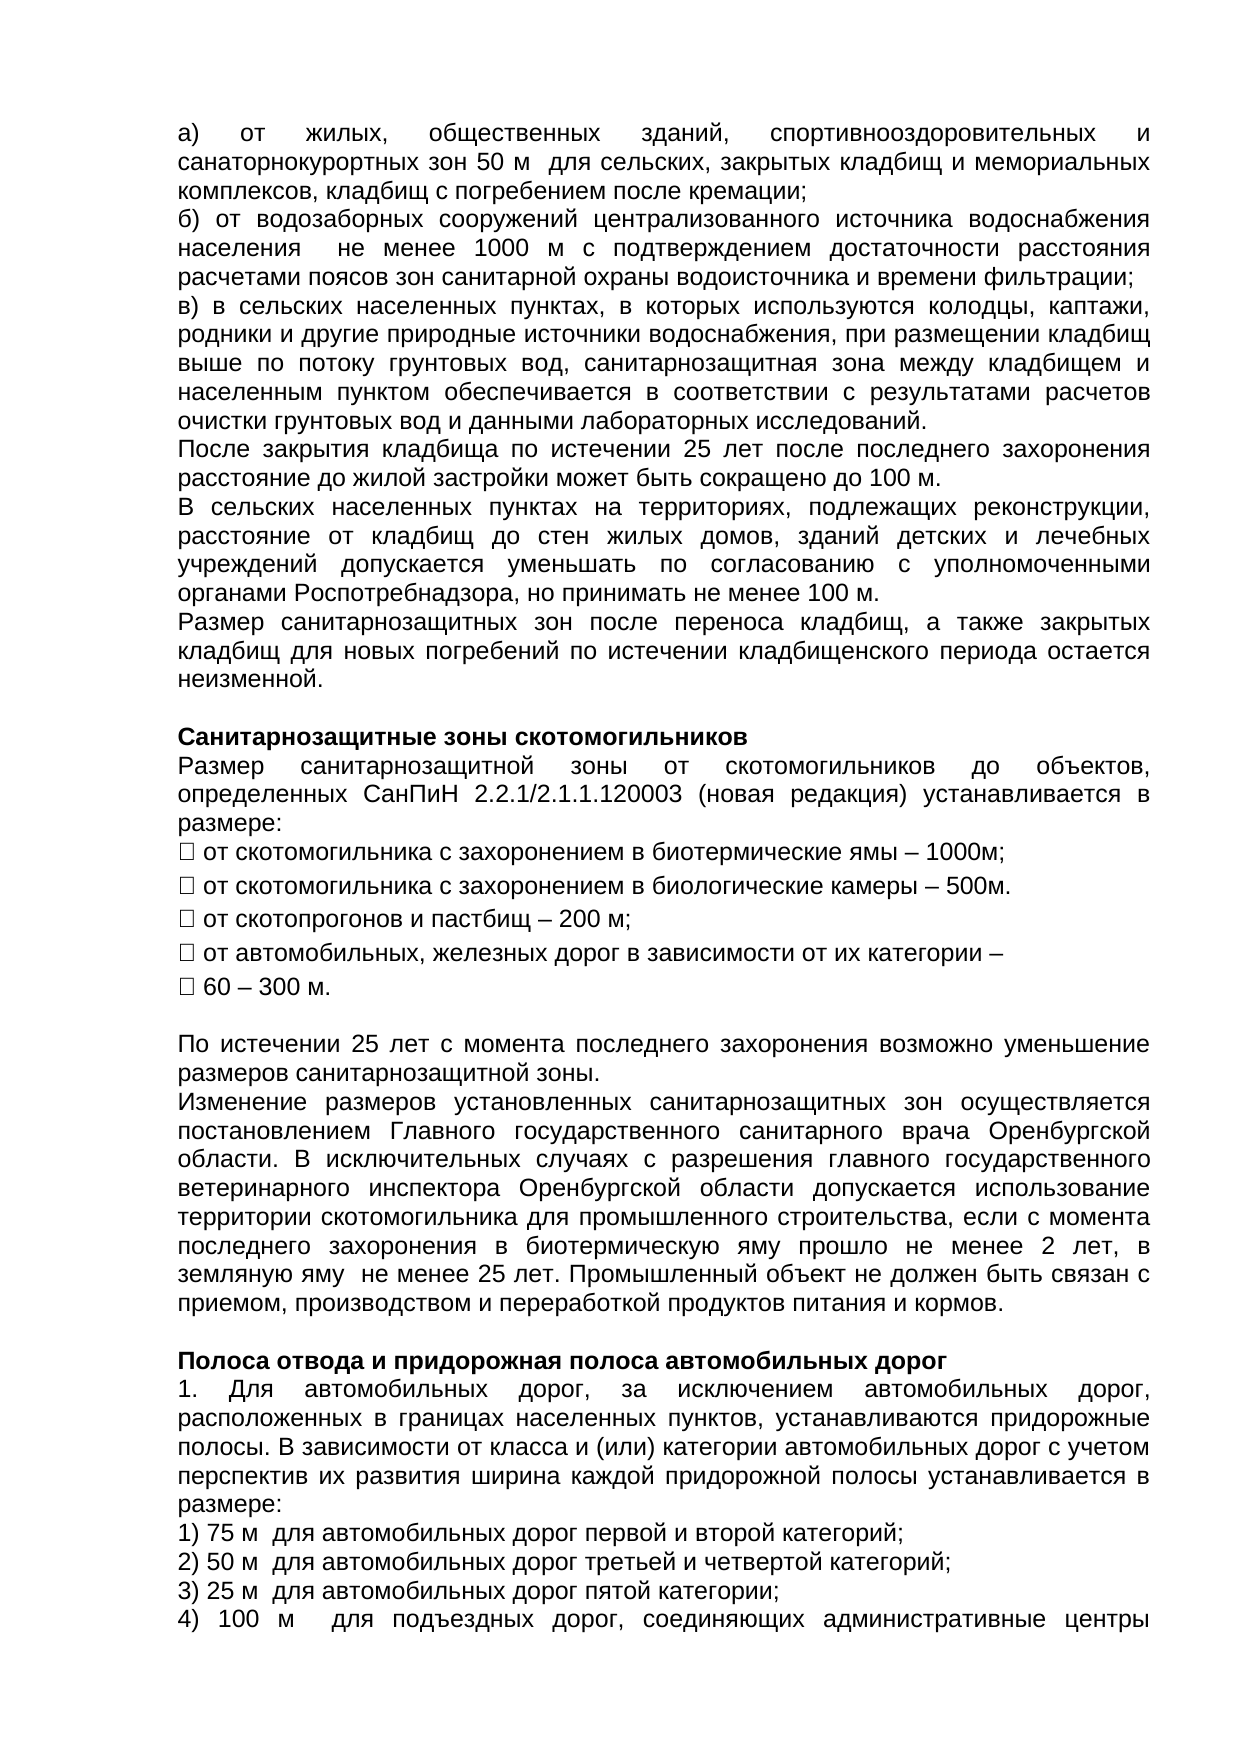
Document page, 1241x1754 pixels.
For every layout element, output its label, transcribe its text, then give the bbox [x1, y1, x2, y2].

text  от скотомогильника с захоронением в биотермические ямы – 1000м; [177, 837, 1152, 866]
text Полоса отвода и придорожная полоса автомобильных дорог [177, 1346, 1152, 1374]
text Размер санитарнозащитных зон после переноса кладбищ, а также закрытых кладбищ для новых погребений по истечении кладбищенского периода остается неизменной. [177, 607, 1152, 693]
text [177, 1604, 1152, 1633]
text По истечении 25 лет с момента последнего захоронения возможно уменьшение размеров санитарнозащитной зоны. [177, 1029, 1152, 1087]
text б) от водозаборных сооружений централизованного источника водоснабжения населения не менее 1000 м с подтверждением достаточности расстояния расчетами поясов зон санитарной охраны водоисточника и времени фильтрации; [177, 204, 1152, 291]
text Изменение размеров установленных санитарнозащитных зон осуществляется постановлением Главного государственного санитарного врача Оренбургской области. В исключительных случаях с разрешения главного государственного ветеринарного инспектора Оренбургской области допускается использование территории скотомогильника для промышленного строительства, если с момента последнего захоронения в биотермическую яму прошло не менее 2 лет, в земляную яму не менее 25 лет. Промышленный объект не должен быть связан с приемом, производством и переработкой продуктов питания и кормов. [177, 1087, 1152, 1317]
text а) от жилых, общественных зданий, спортивнооздоровительных и санаторнокурортных зон 50 м для сельских, закрытых кладбищ и мемориальных комплексов, кладбищ с погребением после кремации; [177, 118, 1152, 204]
text 2) 50 м для автомобильных дорог третьей и четвертой категорий; [177, 1547, 1152, 1576]
text После закрытия кладбища по истечении 25 лет после последнего захоронения расстояние до жилой застройки может быть сокращено до 100 м. [177, 434, 1152, 492]
text 1) 75 м для автомобильных дорог первой и второй категорий; [177, 1518, 1152, 1547]
text Размер санитарнозащитной зоны от скотомогильников до объектов, определенных СанПиН 2.2.1/2.1.1.120003 (новая редакция) устанавливается в размере: [177, 751, 1152, 837]
text  60 – 300 м. [177, 972, 1152, 1001]
text В сельских населенных пунктах на территориях, подлежащих реконструкции, расстояние от кладбищ до стен жилых домов, зданий детских и лечебных учреждений допускается уменьшать по согласованию с уполномоченными органами Роспотребнадзора, но принимать не менее 100 м. [177, 492, 1152, 607]
text  от автомобильных, железных дорог в зависимости от их категории – [177, 938, 1152, 967]
text в) в сельских населенных пунктах, в которых используются колодцы, каптажи, родники и другие природные источники водоснабжения, при размещении кладбищ выше по потоку грунтовых вод, санитарнозащитная зона между кладбищем и населенным пунктом обеспечивается в соответствии с результатами расчетов очистки грунтовых вод и данными лабораторных исследований. [177, 291, 1152, 434]
text 1. Для автомобильных дорог, за исключением автомобильных дорог, расположенных в границах населенных пунктов, устанавливаются придорожные полосы. В зависимости от класса и (или) категории автомобильных дорог с учетом перспектив их развития ширина каждой придорожной полосы устанавливается в размере: [177, 1374, 1152, 1518]
text 3) 25 м для автомобильных дорог пятой категории; [177, 1576, 1152, 1604]
text  от скотомогильника с захоронением в биологические камеры – 500м. [177, 871, 1152, 899]
text Санитарнозащитные зоны скотомогильников [177, 722, 1152, 751]
text  от скотопрогонов и пастбищ – 200 м; [177, 904, 1152, 933]
